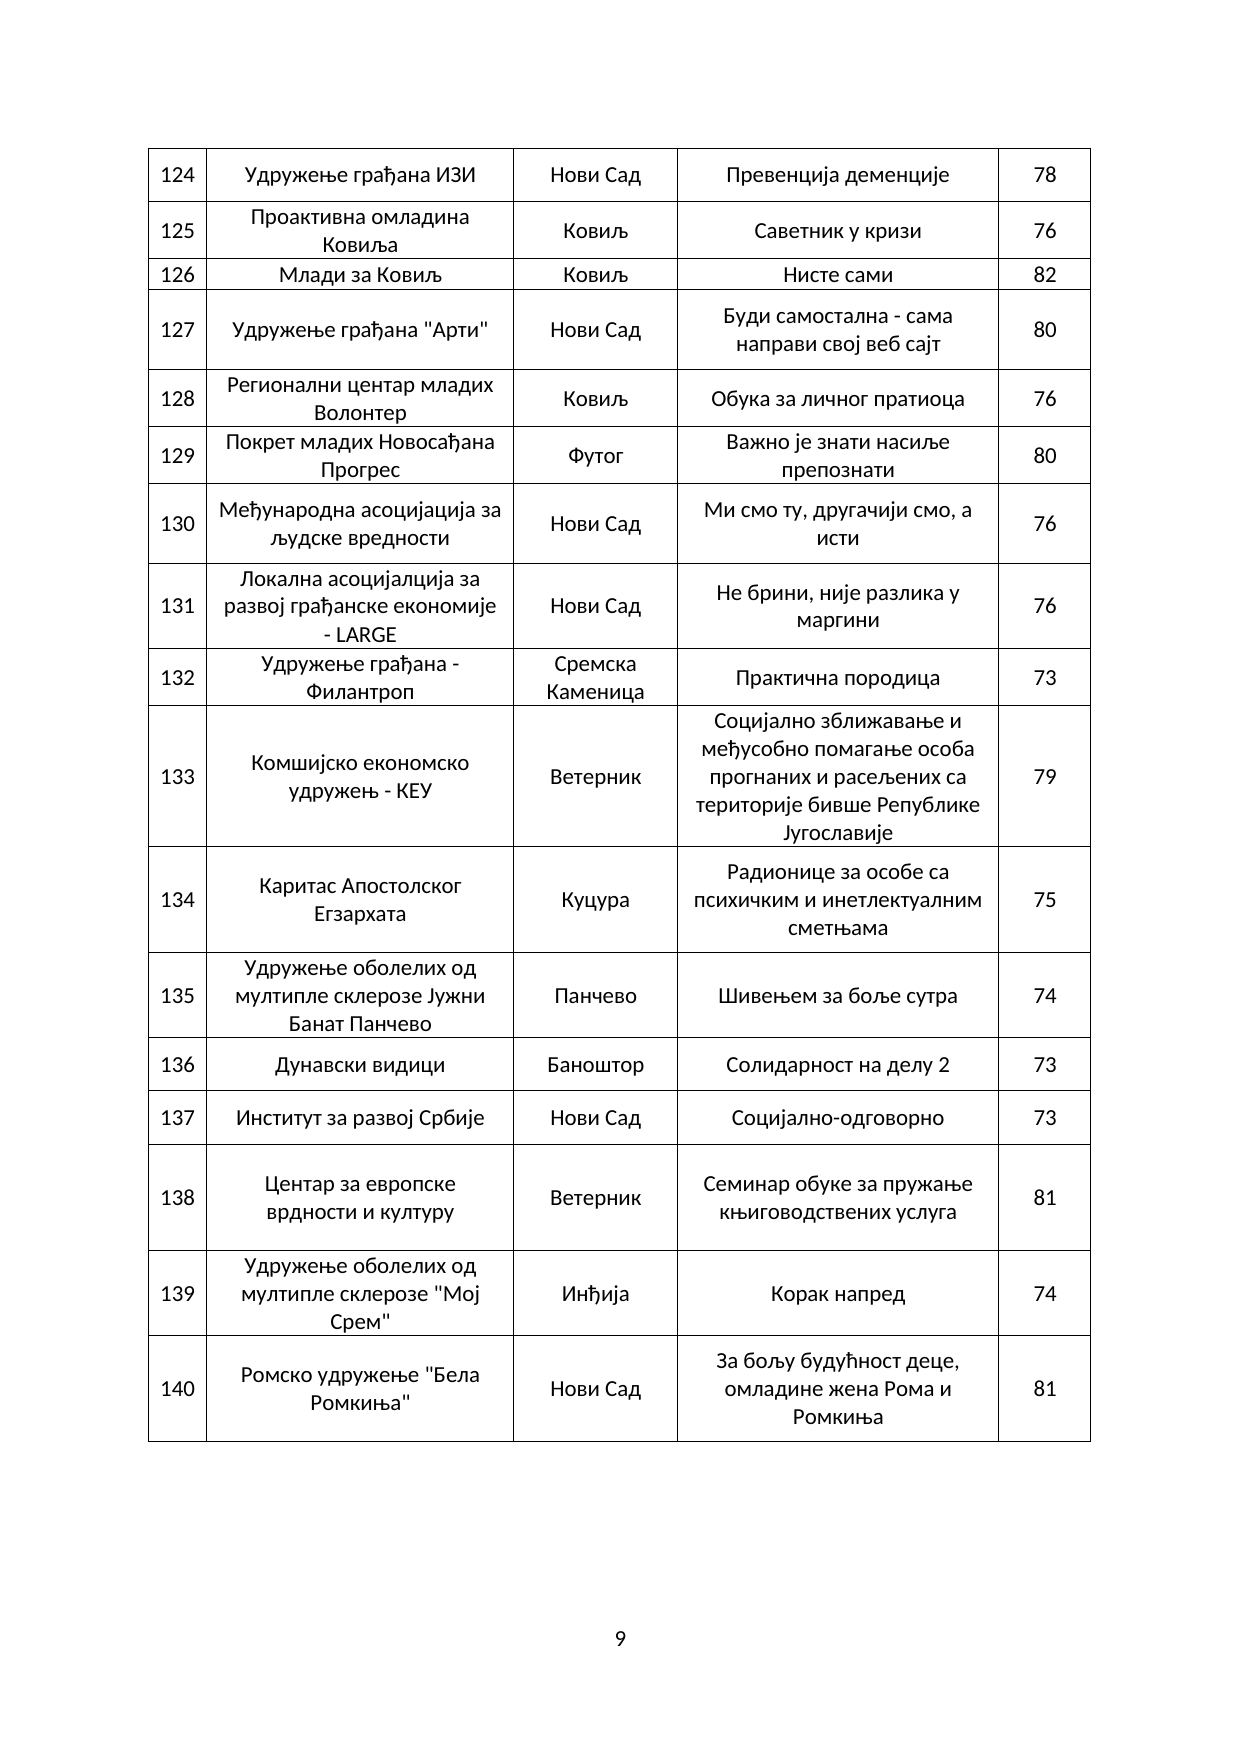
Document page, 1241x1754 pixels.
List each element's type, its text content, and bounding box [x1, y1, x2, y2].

table_cell 73 [999, 649, 1090, 705]
table_cell 125 [149, 202, 206, 258]
table_cell Буди самостална - сама направи свој веб сајт [678, 290, 998, 369]
table_cell 124 [149, 149, 206, 201]
table_cell 137 [149, 1091, 206, 1143]
table_cell Проактивна омладина Ковиља [207, 202, 513, 258]
table_cell Ветерник [514, 706, 677, 846]
table_cell Сремска Каменица [514, 649, 677, 705]
table_cell Солидарност на делу 2 [678, 1038, 998, 1090]
table_cell 138 [149, 1145, 206, 1250]
table_cell Нови Сад [514, 1336, 677, 1441]
table_cell 135 [149, 953, 206, 1037]
table_cell 128 [149, 370, 206, 426]
table_cell Корак напред [678, 1251, 998, 1335]
table_cell Ковиљ [514, 259, 677, 289]
table_cell Регионални центар младих Волонтер [207, 370, 513, 426]
table_cell Нови Сад [514, 290, 677, 369]
table_cell 82 [999, 259, 1090, 289]
table_cell Нови Сад [514, 149, 677, 201]
table_cell 76 [999, 564, 1090, 648]
table_cell 130 [149, 484, 206, 563]
table_cell Нисте сами [678, 259, 998, 289]
table_cell Ми смо ту, другачији смо, а исти [678, 484, 998, 563]
table_cell 76 [999, 484, 1090, 563]
table_cell Социјално зближавање и међусобно помагање особа прогнаних и расељених са територије бивше Републике Југославије [678, 706, 998, 846]
table_cell Млади за Ковиљ [207, 259, 513, 289]
table_cell Куцура [514, 847, 677, 952]
table_cell 133 [149, 706, 206, 846]
table_cell 136 [149, 1038, 206, 1090]
table_cell Комшијско економско удружењ - КЕУ [207, 706, 513, 846]
table_cell Баноштор [514, 1038, 677, 1090]
table_cell 134 [149, 847, 206, 952]
table_cell Практична породица [678, 649, 998, 705]
table_cell Нови Сад [514, 484, 677, 563]
table_cell 131 [149, 564, 206, 648]
table_cell 76 [999, 202, 1090, 258]
table_cell Ковиљ [514, 202, 677, 258]
table_cell 73 [999, 1091, 1090, 1143]
table_cell Удружење грађана ИЗИ [207, 149, 513, 201]
table_cell Футог [514, 427, 677, 483]
table_cell 74 [999, 953, 1090, 1037]
table_cell Центар за европске врдности и културу [207, 1145, 513, 1250]
table_cell 80 [999, 290, 1090, 369]
table_cell 75 [999, 847, 1090, 952]
table_cell Превенција деменције [678, 149, 998, 201]
table_cell Ветерник [514, 1145, 677, 1250]
table_cell 76 [999, 370, 1090, 426]
table_cell Нови Сад [514, 564, 677, 648]
table_cell Покрет младих Новосађана Прогрес [207, 427, 513, 483]
table_cell Институт за развој Србије [207, 1091, 513, 1143]
table_cell 132 [149, 649, 206, 705]
table_cell Шивењем за боље сутра [678, 953, 998, 1037]
table_cell Удружење оболелих од мултипле склерозе "Мој Срем" [207, 1251, 513, 1335]
table_cell 73 [999, 1038, 1090, 1090]
table_cell Нови Сад [514, 1091, 677, 1143]
table_cell 129 [149, 427, 206, 483]
table_cell Каритас Апостолског Егзархата [207, 847, 513, 952]
table_cell 80 [999, 427, 1090, 483]
table_cell Важно је знати насиље препознати [678, 427, 998, 483]
table_cell 127 [149, 290, 206, 369]
table_cell Удружење оболелих од мултипле склерозе Јужни Банат Панчево [207, 953, 513, 1037]
table_cell 139 [149, 1251, 206, 1335]
table_cell Дунавски видици [207, 1038, 513, 1090]
table_cell Инђија [514, 1251, 677, 1335]
table_cell Панчево [514, 953, 677, 1037]
table_cell Обука за личног пратиоца [678, 370, 998, 426]
table_cell Ковиљ [514, 370, 677, 426]
table_cell Не брини, није разлика у маргини [678, 564, 998, 648]
table_cell 81 [999, 1336, 1090, 1441]
table_cell Социјално-одговорно [678, 1091, 998, 1143]
table_cell Радионице за особе са психичким и инетлектуалним сметњама [678, 847, 998, 952]
table_cell Саветник у кризи [678, 202, 998, 258]
table_cell 126 [149, 259, 206, 289]
table_cell Међународна асоцијација за људске вредности [207, 484, 513, 563]
table_cell За бољу будућност деце, омладине жена Рома и Ромкиња [678, 1336, 998, 1441]
table_cell Локална асоцијалција за развој грађанске економије - LARGE [207, 564, 513, 648]
table_cell 78 [999, 149, 1090, 201]
table_cell 79 [999, 706, 1090, 846]
table_cell Семинар обуке за пружање књиговодствених услуга [678, 1145, 998, 1250]
table_cell 81 [999, 1145, 1090, 1250]
table_cell Удружење грађана "Арти" [207, 290, 513, 369]
table_cell Удружење грађана - Филантроп [207, 649, 513, 705]
table_cell Ромско удружење "Бела Ромкиња" [207, 1336, 513, 1441]
table_cell 140 [149, 1336, 206, 1441]
table_cell 74 [999, 1251, 1090, 1335]
